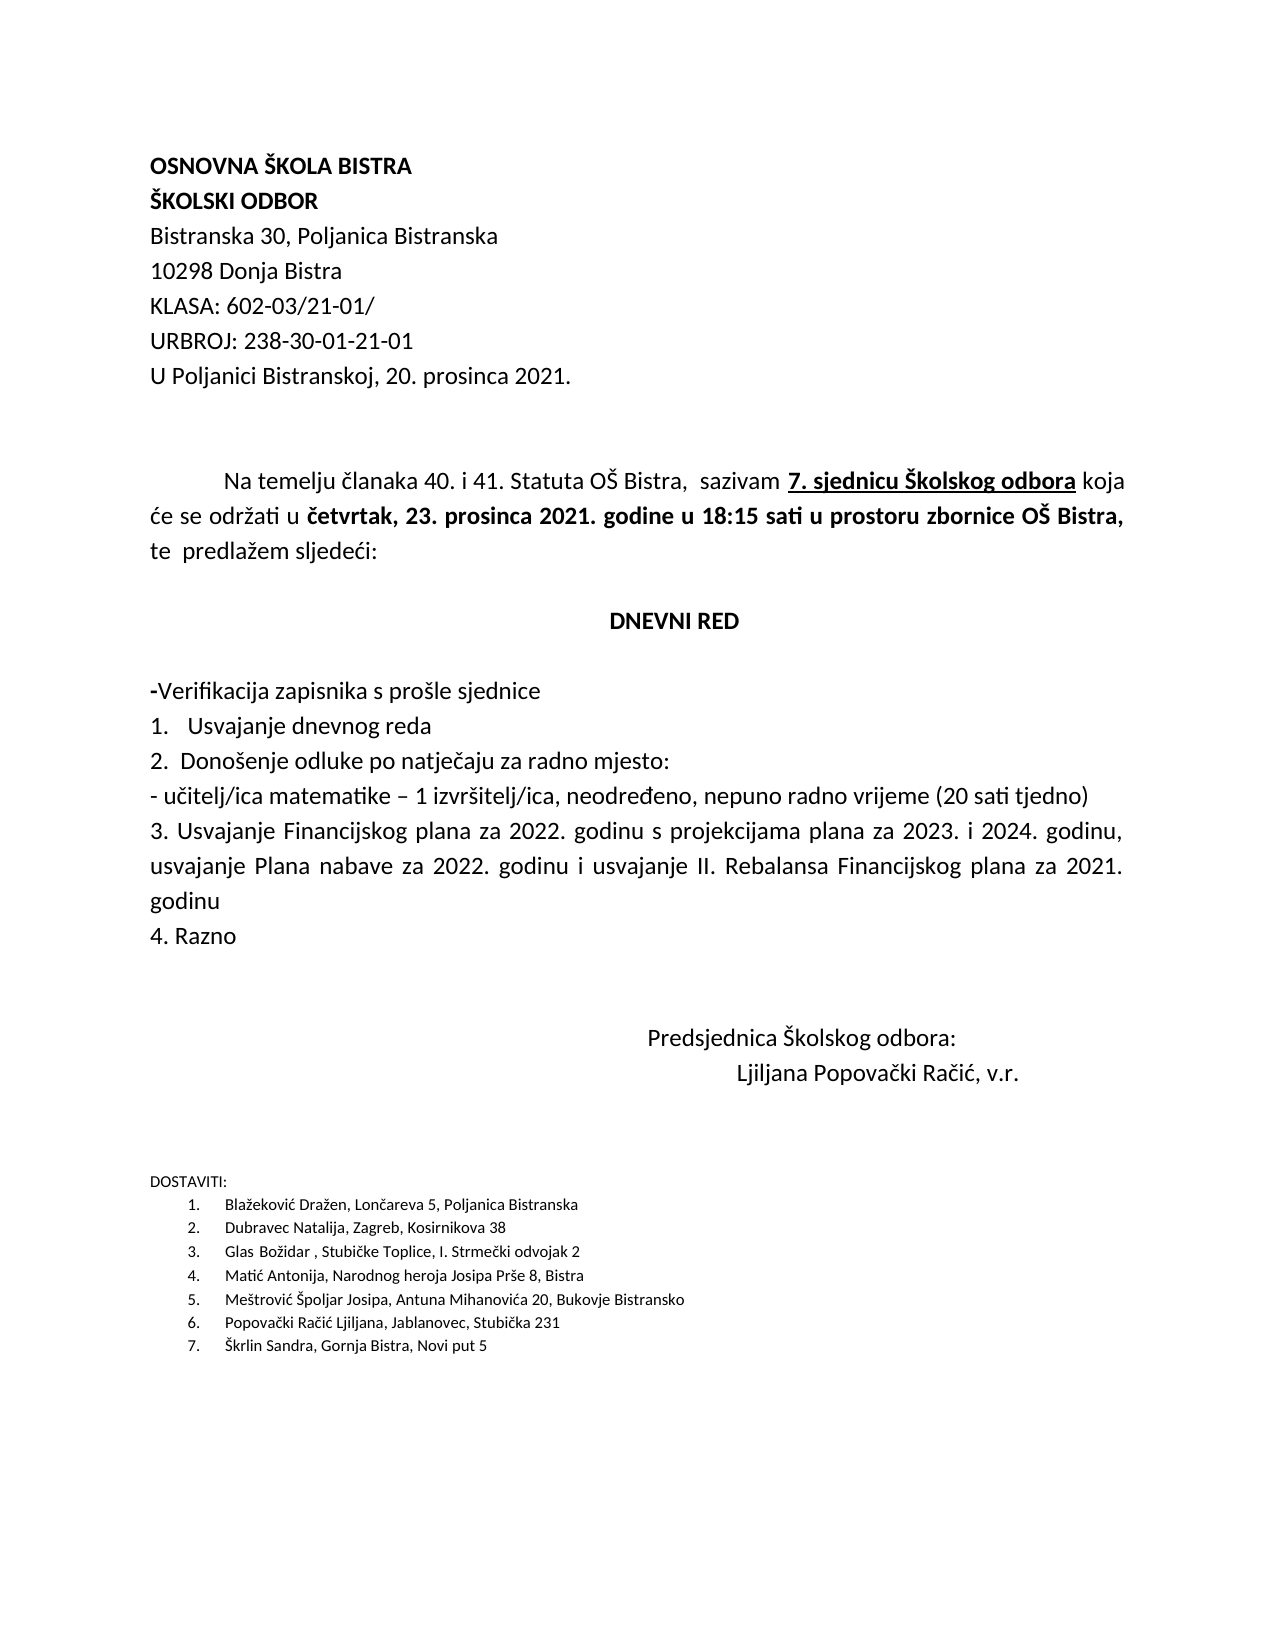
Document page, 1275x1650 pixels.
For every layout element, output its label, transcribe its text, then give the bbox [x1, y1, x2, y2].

text Na temelju članaka 40. i 41. Statuta OŠ Bistra, sazivam 7. sjednicu Školskog odbora koja će se održati u četvrtak, 23. prosinca 2021. godine u 18:15 sati u prostoru zbornice OŠ Bistra, te predlažem sljedeći: [150, 465, 1125, 566]
list Blažeković Dražen, Lončareva 5, Poljanica Bistranska [187, 1194, 1125, 1215]
text 3. Usvajanje Financijskog plana za 2022. godinu s projekcijama plana za 2023. i 2024. godinu, usvajanje Plana nabave za 2022. godinu i usvajanje II. Rebalansa Financijskog plana za 2021. godinu [150, 815, 1125, 916]
text ŠKOLSKI ODBOR [150, 185, 1125, 216]
list Dubravec Natalija, Zagreb, Kosirnikova 38 [187, 1218, 1125, 1238]
list Glas Božidar , Stubičke Toplice, I. Strmečki odvojak 2 [187, 1241, 1125, 1261]
text U Poljanici Bistranskoj, 20. prosinca 2021. [150, 360, 1125, 391]
text Bistranska 30, Poljanica Bistranska [150, 220, 1125, 251]
list Popovački Račić Ljiljana, Jablanovec, Stubička 231 [187, 1312, 1125, 1332]
text URBROJ: 238-30-01-21-01 [150, 325, 1125, 356]
text 10298 Donja Bistra [150, 255, 1125, 286]
list Meštrović Špoljar Josipa, Antuna Mihanovića 20, Bukovje Bistransko [187, 1289, 1125, 1309]
text DNEVNI RED [150, 605, 1125, 636]
text DOSTAVITI: [150, 1171, 1125, 1191]
text Predsjednica Školskog odbora: Ljiljana Popovački Račić, v.r. [150, 1022, 1125, 1088]
list Matić Antonija, Narodnog heroja Josipa Prše 8, Bistra [187, 1266, 1125, 1286]
text 2. Donošenje odluke po natječaju za radno mjesto: [150, 745, 1125, 776]
text 4. Razno [150, 920, 1125, 951]
text KLASA: 602-03/21-01/ [150, 290, 1125, 321]
text -Verifikacija zapisnika s prošle sjednice [150, 675, 1125, 706]
list Usvajanje dnevnog reda [150, 710, 1125, 741]
text OSNOVNA ŠKOLA BISTRA [150, 150, 1125, 181]
list Škrlin Sandra, Gornja Bistra, Novi put 5 [187, 1336, 1125, 1356]
text - učitelj/ica matematike – 1 izvršitelj/ica, neodređeno, nepuno radno vrijeme (20 sati tjedno) [150, 780, 1125, 811]
